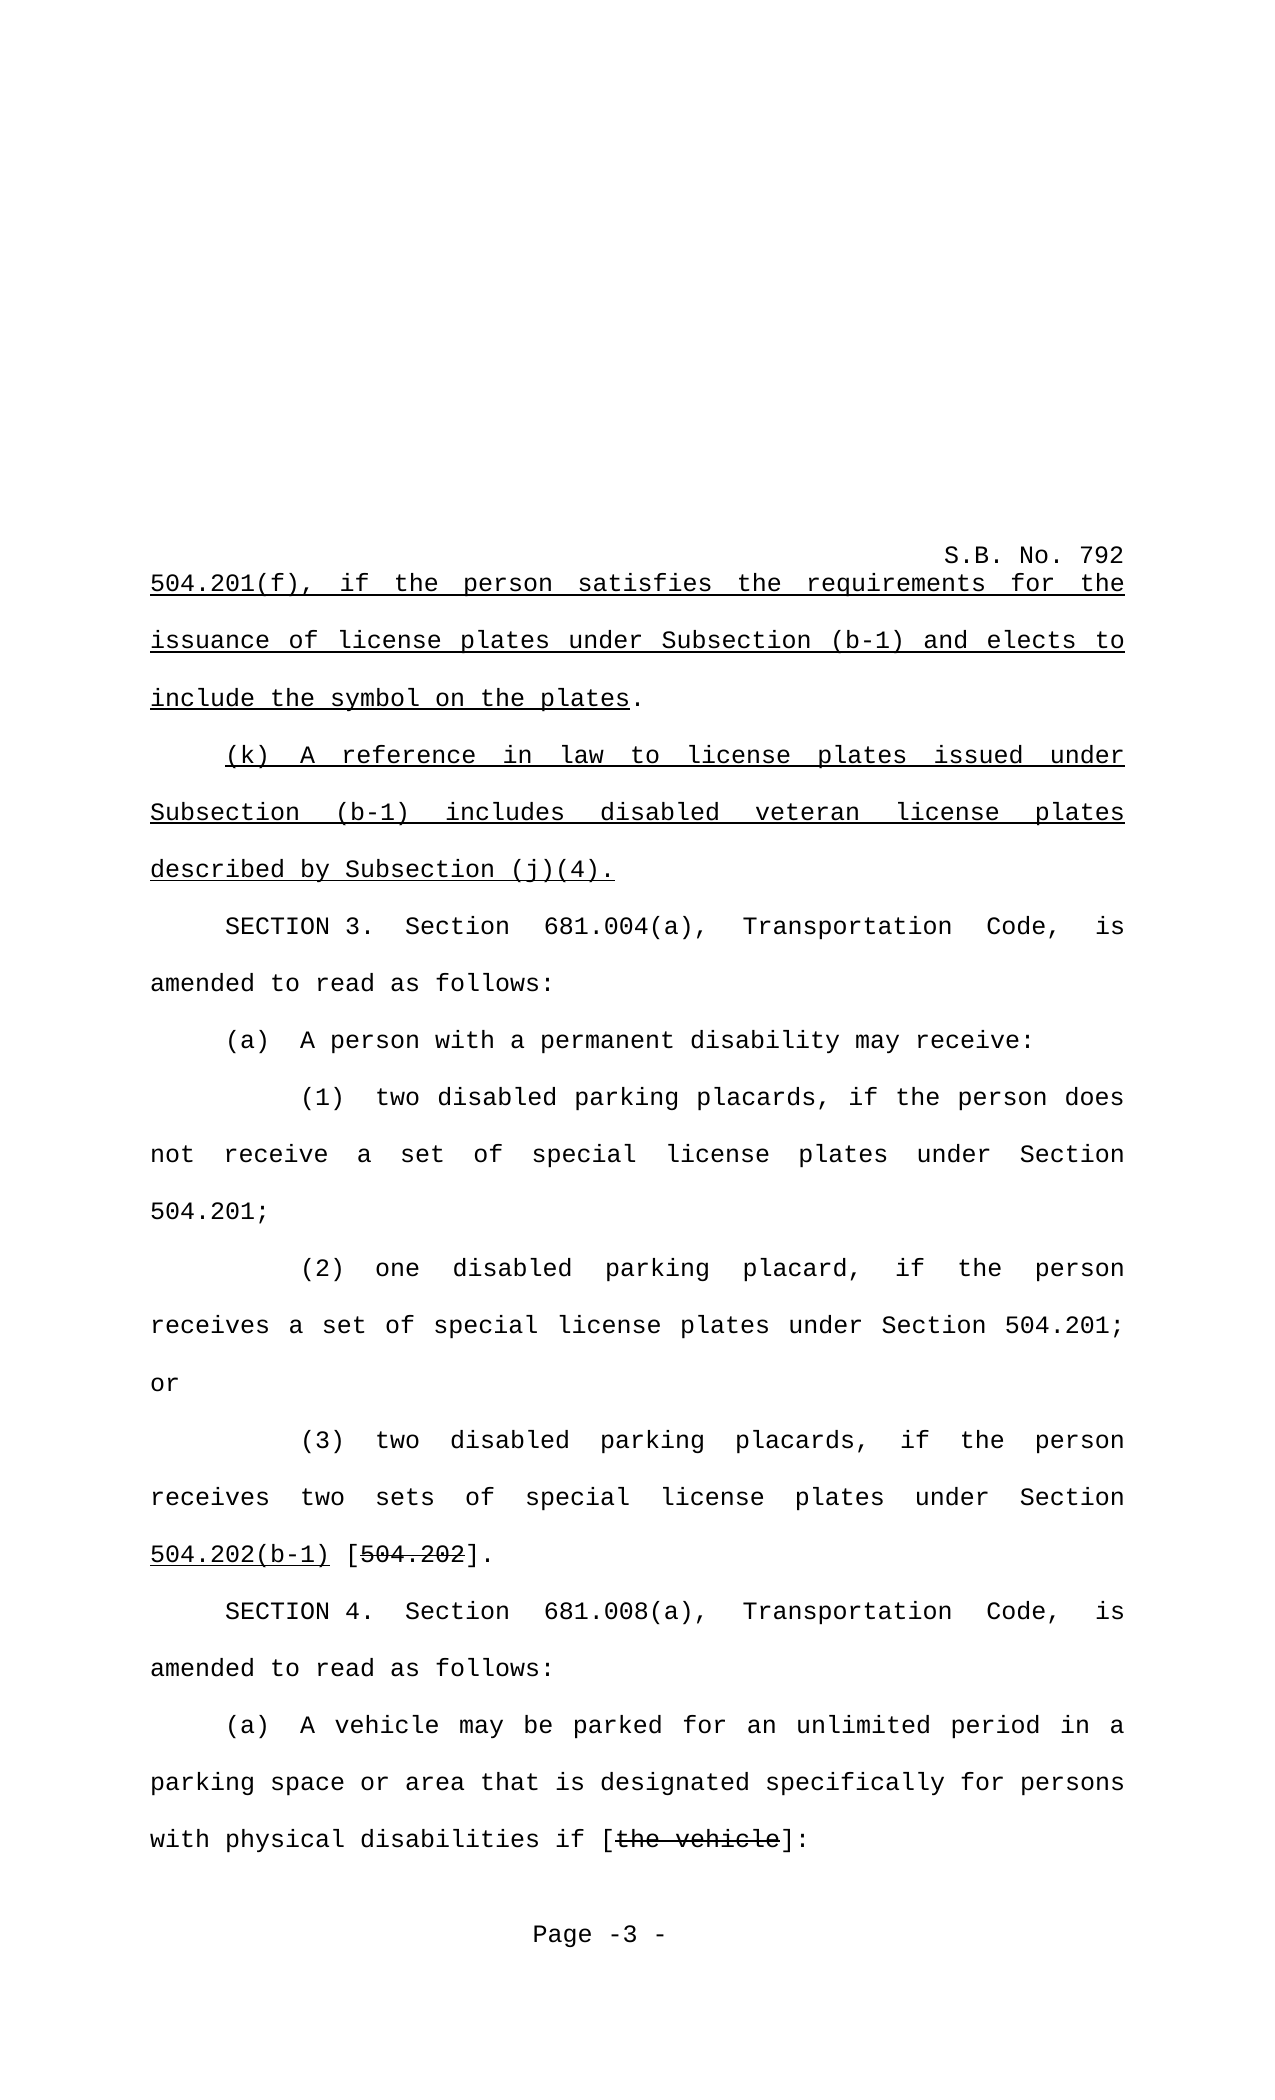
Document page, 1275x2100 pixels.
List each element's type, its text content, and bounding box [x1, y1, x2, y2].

text SECTION 3. Section 681.004(a), Transportation Code, is amended to read as follows: [150, 913, 1125, 999]
text (2) one disabled parking placard, if the person receives a set of special license plates under Section 504.201; or [150, 1256, 1125, 1398]
text SECTION 4. Section 681.008(a), Transportation Code, is amended to read as follows: [150, 1598, 1125, 1684]
text (a) A person with a permanent disability may receive: [150, 1027, 1125, 1056]
text (a) A vehicle may be parked for an unlimited period in a parking space or area that is designated specifically for persons with physical disabilities if [the vehicle]: [150, 1712, 1125, 1855]
text (3) two disabled parking placards, if the person receives two sets of special license plates under Section 504.202(b-1) [504.202]. [150, 1427, 1125, 1570]
text (1) two disabled parking placards, if the person does not receive a set of special license plates under Section 504.201; [150, 1084, 1125, 1227]
text (k) A reference in law to license plates issued under Subsection (b-1) includes disabled veteran license plates described by Subsection (j)(4). [150, 742, 1125, 822]
text (k) A reference in law to license plates issued under Subsection (b-1) includes disabled veteran license plates described by Subsection (j)(4). [150, 824, 1125, 885]
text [150, 571, 1125, 594]
